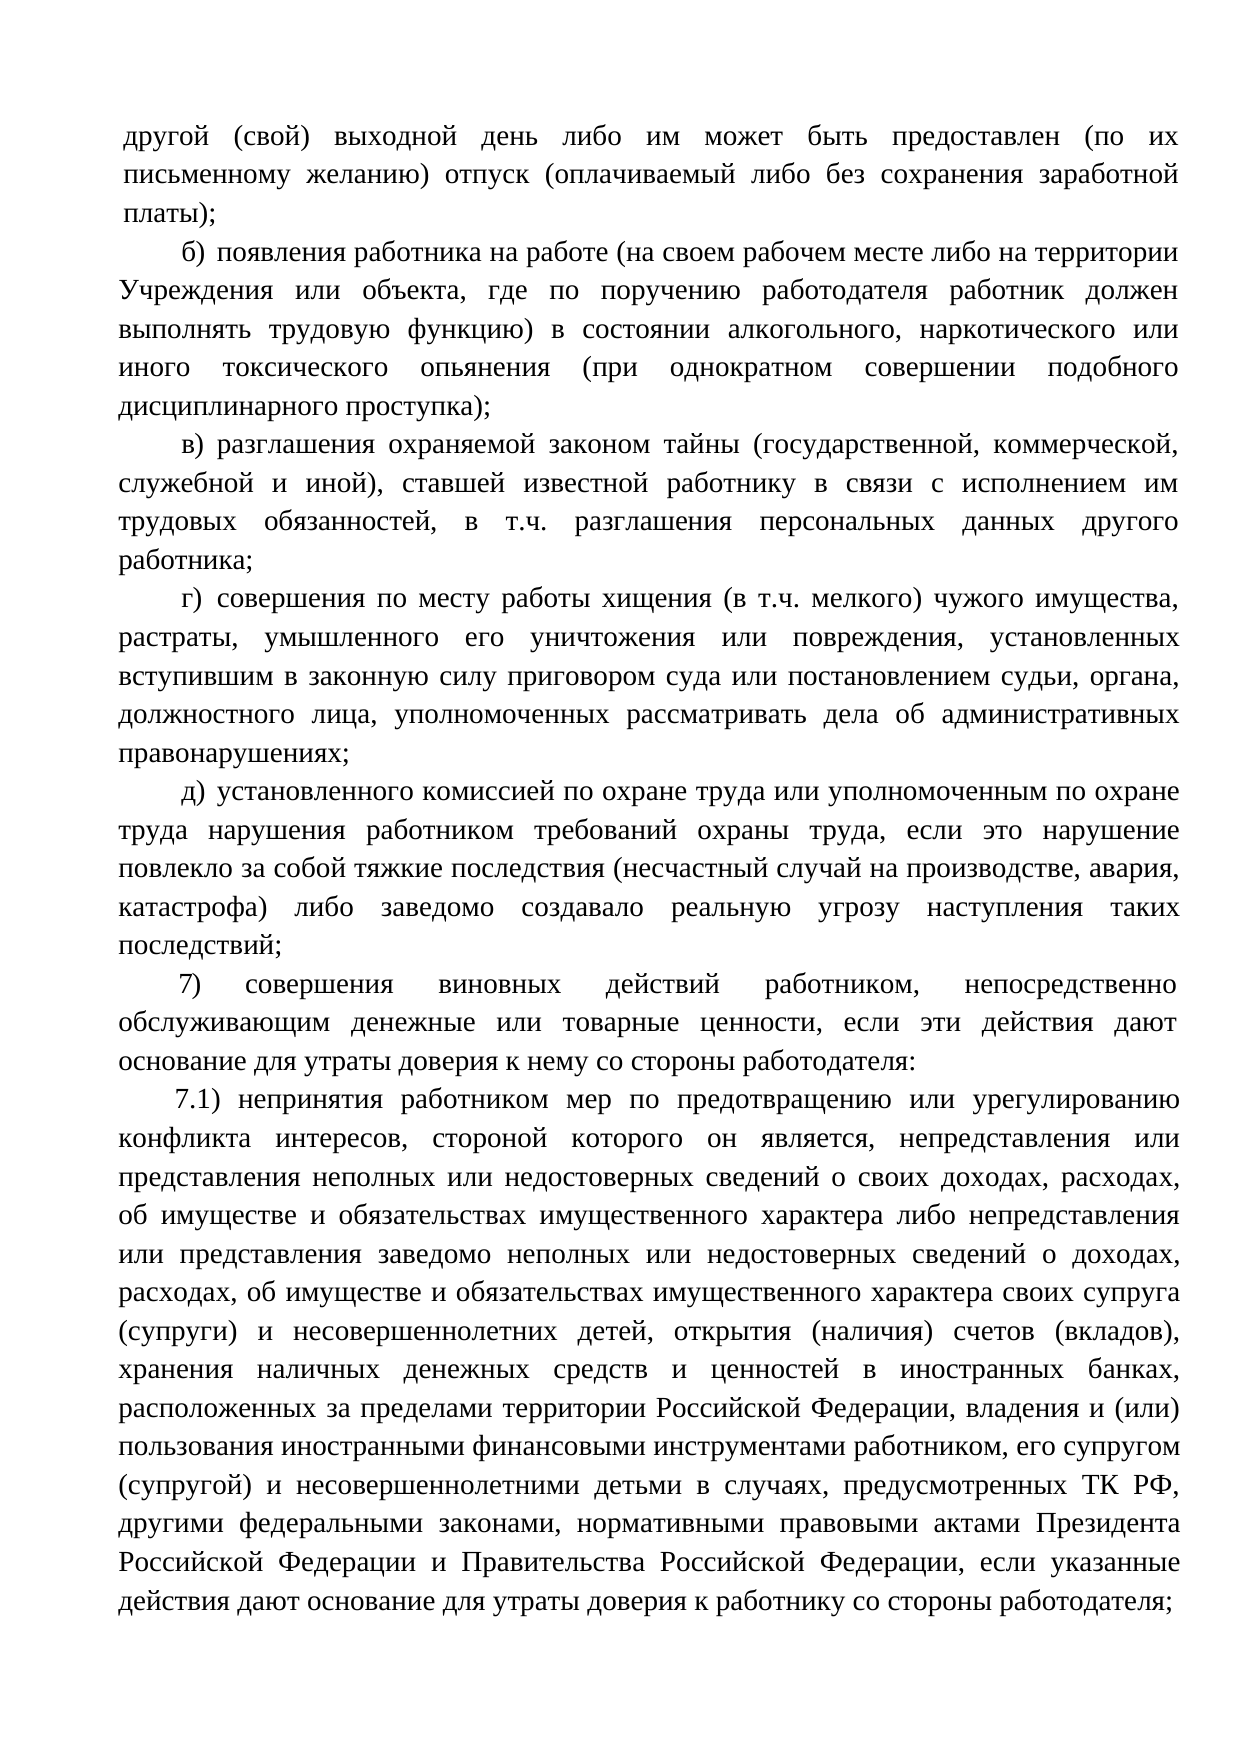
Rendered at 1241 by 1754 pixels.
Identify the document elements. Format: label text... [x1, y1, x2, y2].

text 7.1) непринятия работником мер по предотвращению или урегулированию конфликта интересов, стороной которого он является, непредставления или представления неполных или недостоверных сведений о своих доходах, расходах, об имуществе и обязательствах имущественного характера либо непредставления или представления заведомо неполных или недостоверных сведений о доходах, расходах, об имуществе и обязательствах имущественного характера своих супруга (супруги) и несовершеннолетних детей, открытия (наличия) счетов (вкладов), хранения наличных денежных средств и ценностей в иностранных банках, расположенных за пределами территории Российской Федерации, владения и (или) пользования иностранными финансовыми инструментами работником, его супругом (супругой) и несовершеннолетними детьми в случаях, предусмотренных ТК РФ, другими федеральными законами, нормативными правовыми актами Президента Российской Федерации и Правительства Российской Федерации, если указанные действия дают основание для утраты доверия к работнику со стороны работодателя; [118, 1082, 1181, 1616]
text в) разглашения охраняемой законом тайны (государственной, коммерческой, служебной и иной), ставшей известной работнику в связи с исполнением им трудовых обязанностей, в т.ч. разглашения персональных данных другого работника; [118, 426, 1179, 576]
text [123, 118, 1180, 229]
text г) совершения по месту работы хищения (в т.ч. мелкого) чужого имущества, растраты, умышленного его уничтожения или повреждения, установленных вступившим в законную силу приговором суда или постановлением судьи, органа, должностного лица, уполномоченных рассматривать дела об административных правонарушениях; [118, 581, 1181, 768]
text б) появления работника на работе (на своем рабочем месте либо на территории Учреждения или объекта, где по поручению работодателя работник должен выполнять трудовую функцию) в состоянии алкогольного, наркотического или иного токсического опьянения (при однократном совершении подобного дисциплинарного проступка); [118, 234, 1180, 421]
text д) установленного комиссией по охране труда или уполномоченным по охране труда нарушения работником требований охраны труда, если это нарушение повлекло за собой тяжкие последствия (несчастный случай на производстве, авария, катастрофа) либо заведомо создавало реальную угрозу наступления таких последствий; [118, 773, 1181, 961]
text 7) совершения виновных действий работником, непосредственно обслуживающим денежные или товарные ценности, если эти действия дают основание для утраты доверия к нему со стороны работодателя: [118, 966, 1178, 1077]
